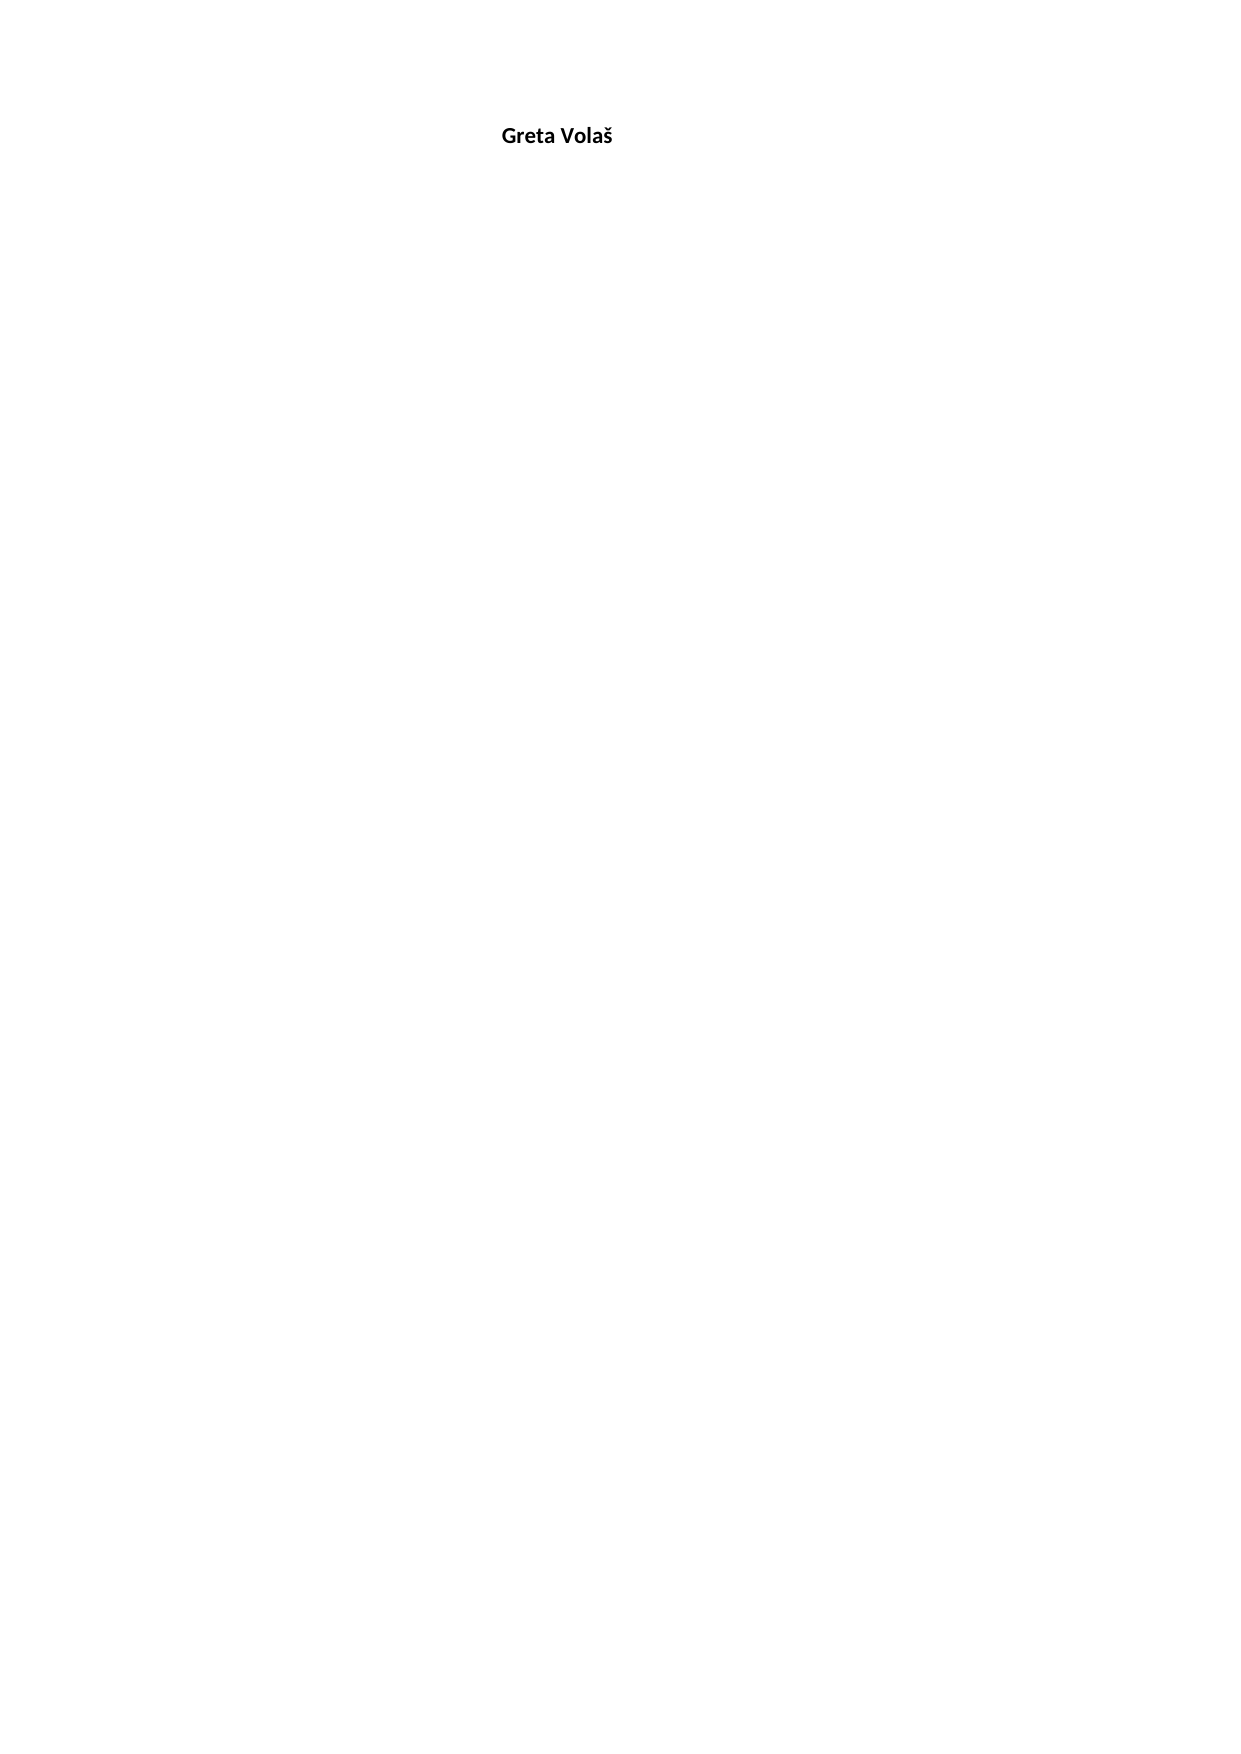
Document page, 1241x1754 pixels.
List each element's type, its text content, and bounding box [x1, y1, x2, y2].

text Greta Volaš [59, 122, 1152, 150]
